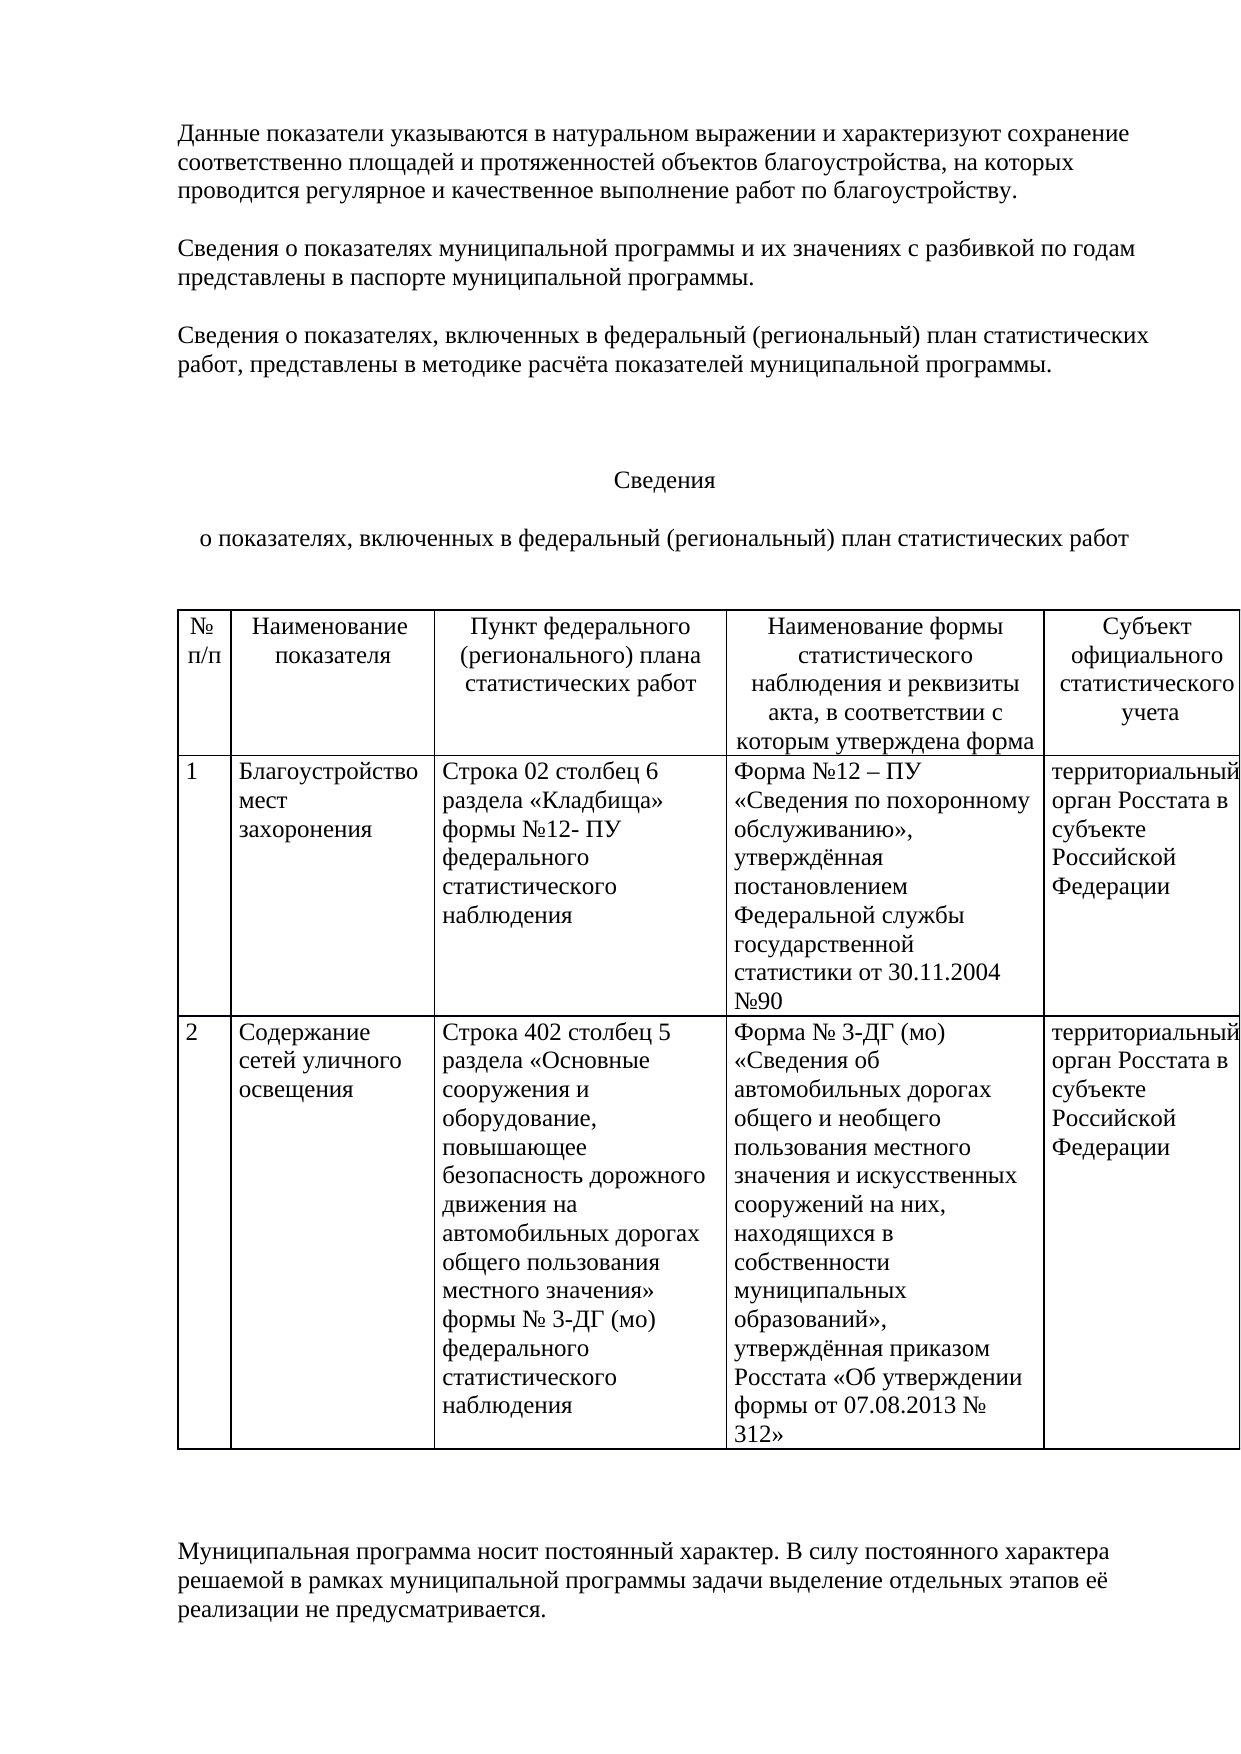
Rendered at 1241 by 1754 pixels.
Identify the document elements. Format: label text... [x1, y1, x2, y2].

table_cell Строка 402 столбец 5 раздела «Основные сооружения и оборудование, повышающее безопасность дорожного движения на автомобильных дорогах общего пользования местного значения» формы № 3-ДГ (мо) федерального статистического наблюдения [435, 1017, 726, 1448]
table_cell Форма №12 – ПУ «Сведения по похоронному обслуживанию», утверждённая постановлением Федеральной службы государственной статистики от 30.11.2004 №90 [727, 756, 1043, 1015]
text Сведения [177, 465, 1152, 493]
table_header Субъект официального статистического учета [1045, 611, 1239, 755]
text о показателях, включенных в федеральный (региональный) план статистических работ [177, 523, 1152, 551]
text Сведения о показателях муниципальной программы и их значениях с разбивкой по годам представлены в паспорте муниципальной программы. [177, 233, 1152, 291]
table_header Пункт федерального (регионального) плана статистических работ [435, 611, 726, 755]
text Данные показатели указываются в натуральном выражении и характеризуют сохранение соответственно площадей и протяженностей объектов благоустройства, на которых проводится регулярное и качественное выполнение работ по благоустройству. [177, 118, 1152, 204]
table_cell территориальный орган Росстата в субъекте Российской Федерации [1045, 756, 1239, 1015]
table_header № п/п [179, 611, 230, 755]
table_cell Форма № 3-ДГ (мо) «Сведения об автомобильных дорогах общего и необщего пользования местного значения и искусственных сооружений на них, находящихся в собственности муниципальных образований», утверждённая приказом Росстата «Об утверждении формы от 07.08.2013 № 312» [727, 1017, 1043, 1448]
text Муниципальная программа носит постоянный характер. В силу постоянного характера решаемой в рамках муниципальной программы задачи выделение отдельных этапов её реализации не предусматривается. [177, 1536, 1152, 1623]
table_header Наименование показателя [232, 611, 434, 755]
text Сведения о показателях, включенных в федеральный (региональный) план статистических работ, представлены в методике расчёта показателей муниципальной программы. [177, 320, 1152, 378]
table_cell 2 [179, 1017, 230, 1448]
table_cell 1 [179, 756, 230, 1015]
table_header Наименование формы статистического наблюдения и реквизиты акта, в соответствии с которым утверждена форма [727, 611, 1043, 755]
table_cell территориальный орган Росстата в субъекте Российской Федерации [1045, 1017, 1239, 1448]
table_cell Строка 02 столбец 6 раздела «Кладбища» формы №12- ПУ федерального статистического наблюдения [435, 756, 726, 1015]
table_cell Благоустройство мест захоронения [232, 756, 434, 1015]
table_cell Содержание сетей уличного освещения [232, 1017, 434, 1448]
